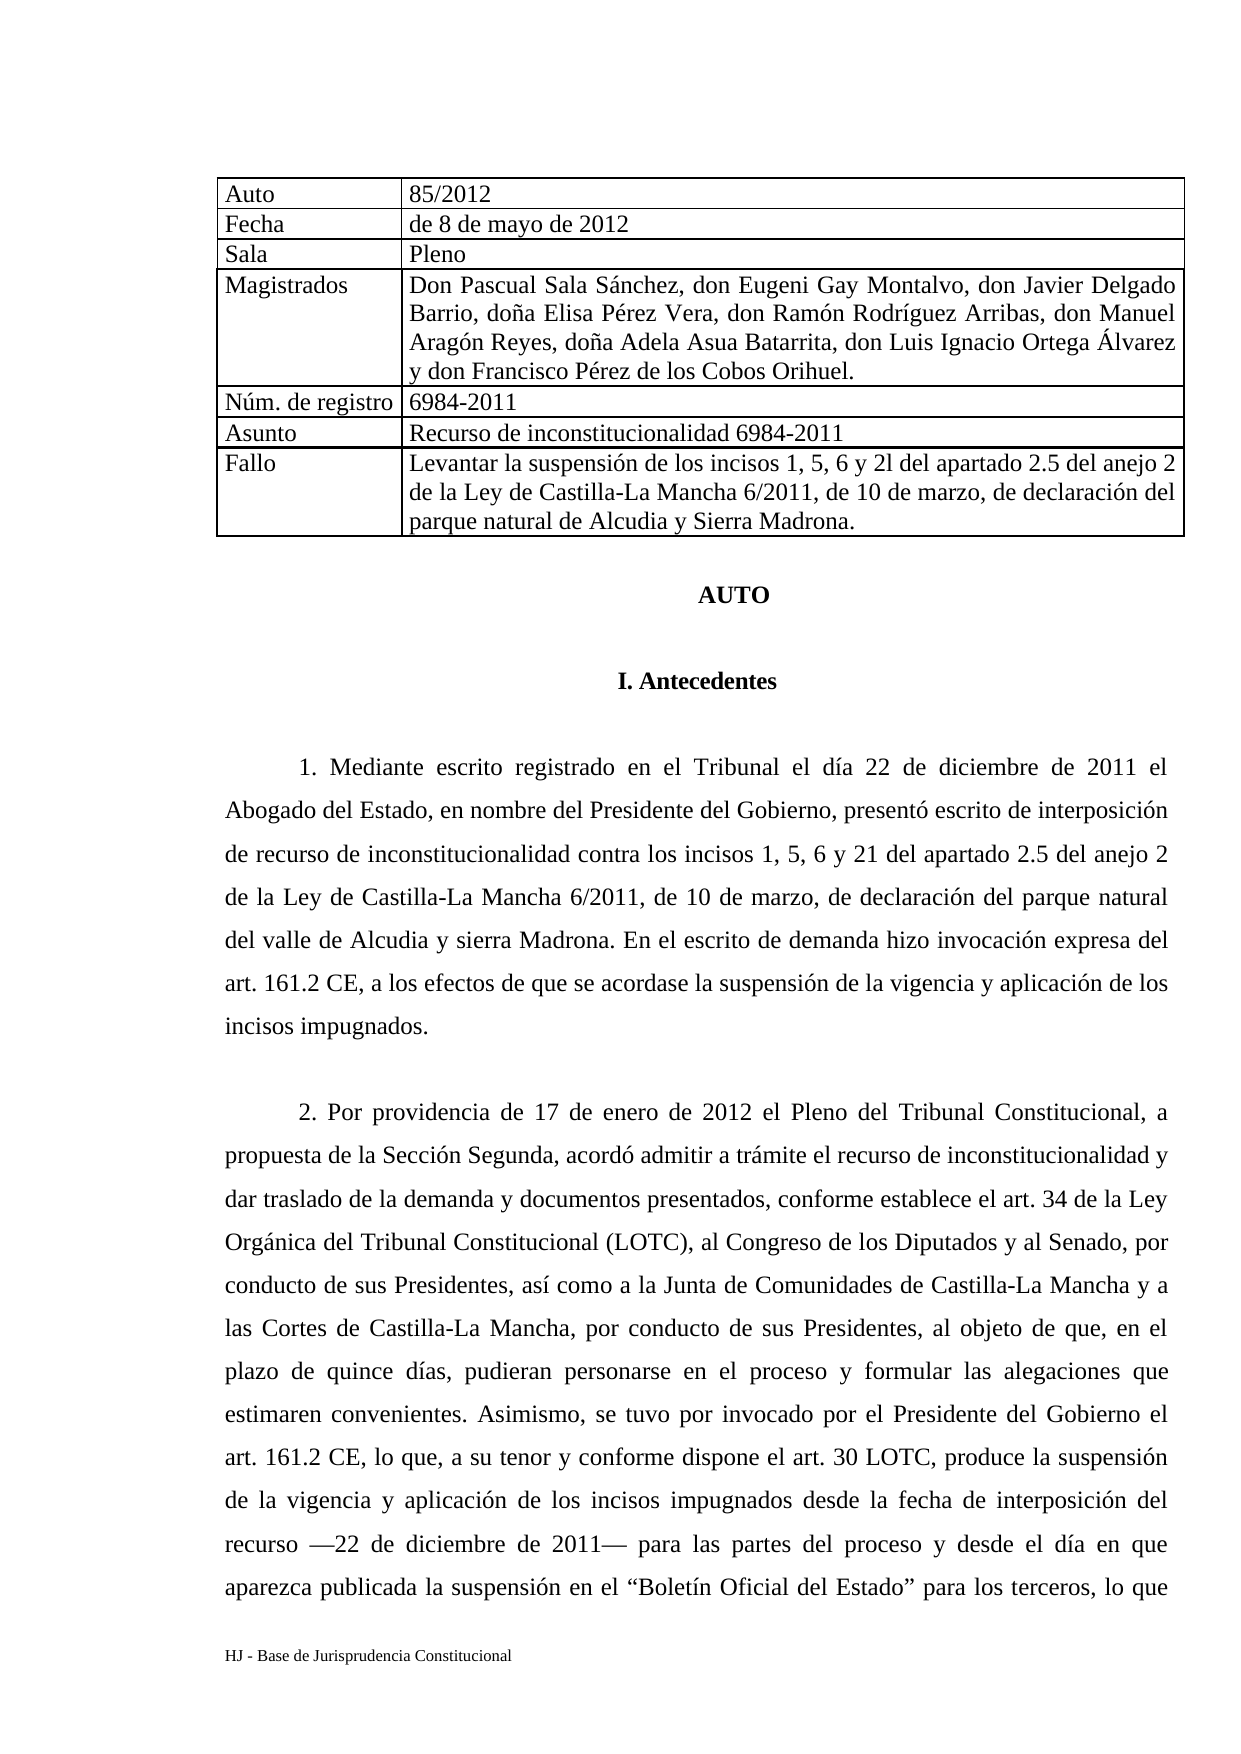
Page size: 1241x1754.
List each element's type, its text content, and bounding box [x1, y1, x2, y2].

table_cell Núm. de registro [218, 387, 401, 416]
table_cell 6984-2011 [403, 387, 1183, 416]
table_cell Fallo [218, 449, 401, 535]
table_cell Recurso de inconstitucionalidad 6984-2011 [403, 418, 1183, 446]
table_cell Sala [218, 240, 401, 268]
table_cell Magistrados [218, 270, 401, 385]
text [224, 1097, 1169, 1601]
table_header Auto [218, 179, 401, 207]
table_cell de 8 de mayo de 2012 [402, 209, 1184, 238]
text 1. Mediante escrito registrado en el Tribunal el día 22 de diciembre de 2011 el Abogado del Estado, en nombre del Presidente del Gobierno, presentó escrito de interposición de recurso de inconstitucionalidad contra los incisos 1, 5, 6 y 21 del apartado 2.5 del anejo 2 de la Ley de Castilla-La Mancha 6/2011, de 10 de marzo, de declaración del parque natural del valle de Alcudia y sierra Madrona. En el escrito de demanda hizo invocación expresa del art. 161.2 CE, a los efectos de que se acordase la suspensión de la vigencia y aplicación de los incisos impugnados. [224, 752, 1169, 1040]
table_header 85/2012 [402, 179, 1184, 207]
table_cell Pleno [402, 240, 1184, 268]
text I. Antecedentes [224, 666, 1169, 695]
text AUTO [224, 580, 1169, 609]
table_cell Asunto [218, 418, 401, 446]
table_cell Levantar la suspensión de los incisos 1, 5, 6 y 2l del apartado 2.5 del anejo 2 de la Ley de Castilla-La Mancha 6/2011, de 10 de marzo, de declaración del parque natural de Alcudia y Sierra Madrona. [403, 449, 1183, 535]
table_cell Don Pascual Sala Sánchez, don Eugeni Gay Montalvo, don Javier Delgado Barrio, doña Elisa Pérez Vera, don Ramón Rodríguez Arribas, don Manuel Aragón Reyes, doña Adela Asua Batarrita, don Luis Ignacio Ortega Álvarez y don Francisco Pérez de los Cobos Orihuel. [403, 270, 1183, 385]
table_cell Fecha [218, 209, 401, 238]
